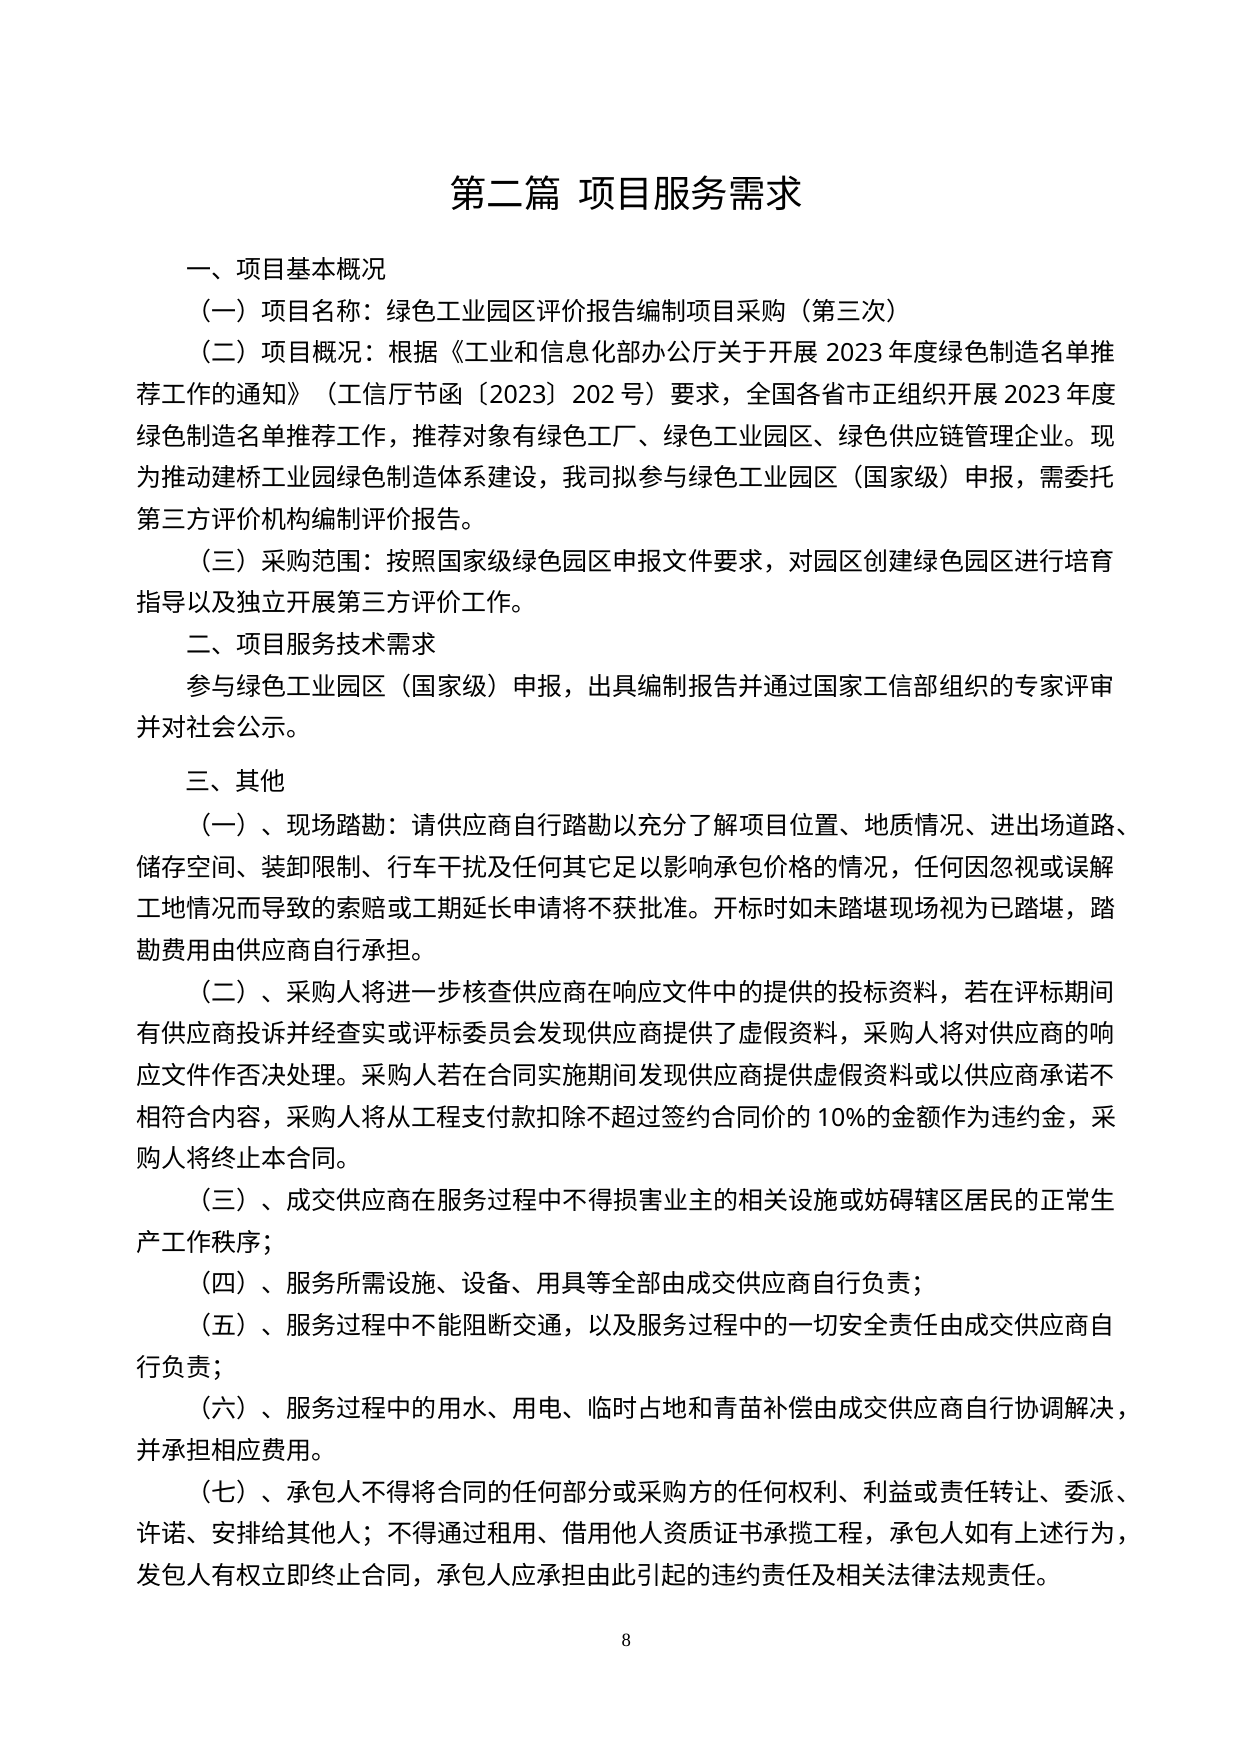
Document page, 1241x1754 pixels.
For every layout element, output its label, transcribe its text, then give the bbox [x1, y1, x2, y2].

text （一）项目名称：绿色工业园区评价报告编制项目采购（第三次） [136, 287, 1116, 328]
text 三、其他 [136, 745, 1116, 801]
subtitle 二、项目服务技术需求 [136, 620, 1116, 662]
text （四）、服务所需设施、设备、用具等全部由成交供应商自行负责； [136, 1259, 1116, 1301]
subtitle 第二篇 项目服务需求 [136, 163, 1116, 218]
text （三）、成交供应商在服务过程中不得损害业主的相关设施或妨碍辖区居民的正常生产工作秩序； [136, 1176, 1116, 1259]
text （六）、服务过程中的用水、用电、临时占地和青苗补偿由成交供应商自行协调解决，并承担相应费用。 [136, 1384, 1116, 1468]
text （五）、服务过程中不能阻断交通，以及服务过程中的一切安全责任由成交供应商自行负责； [136, 1301, 1116, 1384]
subtitle 一、项目基本概况 [136, 245, 1116, 287]
text （二）项目概况：根据《工业和信息化部办公厅关于开展2023年度绿色制造名单推荐工作的通知》（工信厅节函〔2023〕202号）要求，全国各省市正组织开展2023年度绿色制造名单推荐工作，推荐对象有绿色工厂、绿色工业园区、绿色供应链管理企业。现为推动建桥工业园绿色制造体系建设，我司拟参与绿色工业园区（国家级）申报，需委托第三方评价机构编制评价报告。 [136, 328, 1116, 537]
text （七）、承包人不得将合同的任何部分或采购方的任何权利、利益或责任转让、委派、许诺、安排给其他人；不得通过租用、借用他人资质证书承揽工程，承包人如有上述行为，发包人有权立即终止合同，承包人应承担由此引起的违约责任及相关法律法规责任。 [136, 1468, 1116, 1593]
text （三）采购范围：按照国家级绿色园区申报文件要求，对园区创建绿色园区进行培育指导以及独立开展第三方评价工作。 [136, 537, 1116, 620]
text （二）、采购人将进一步核查供应商在响应文件中的提供的投标资料，若在评标期间有供应商投诉并经查实或评标委员会发现供应商提供了虚假资料，采购人将对供应商的响应文件作否决处理。采购人若在合同实施期间发现供应商提供虚假资料或以供应商承诺不相符合内容，采购人将从工程支付款扣除不超过签约合同价的10%的金额作为违约金，采购人将终止本合同。 [136, 968, 1116, 1176]
text 参与绿色工业园区（国家级）申报，出具编制报告并通过国家工信部组织的专家评审并对社会公示。 [136, 662, 1116, 745]
text （一）、现场踏勘：请供应商自行踏勘以充分了解项目位置、地质情况、进出场道路、储存空间、装卸限制、行车干扰及任何其它足以影响承包价格的情况，任何因忽视或误解工地情况而导致的索赔或工期延长申请将不获批准。开标时如未踏堪现场视为已踏堪，踏勘费用由供应商自行承担。 [136, 801, 1116, 968]
